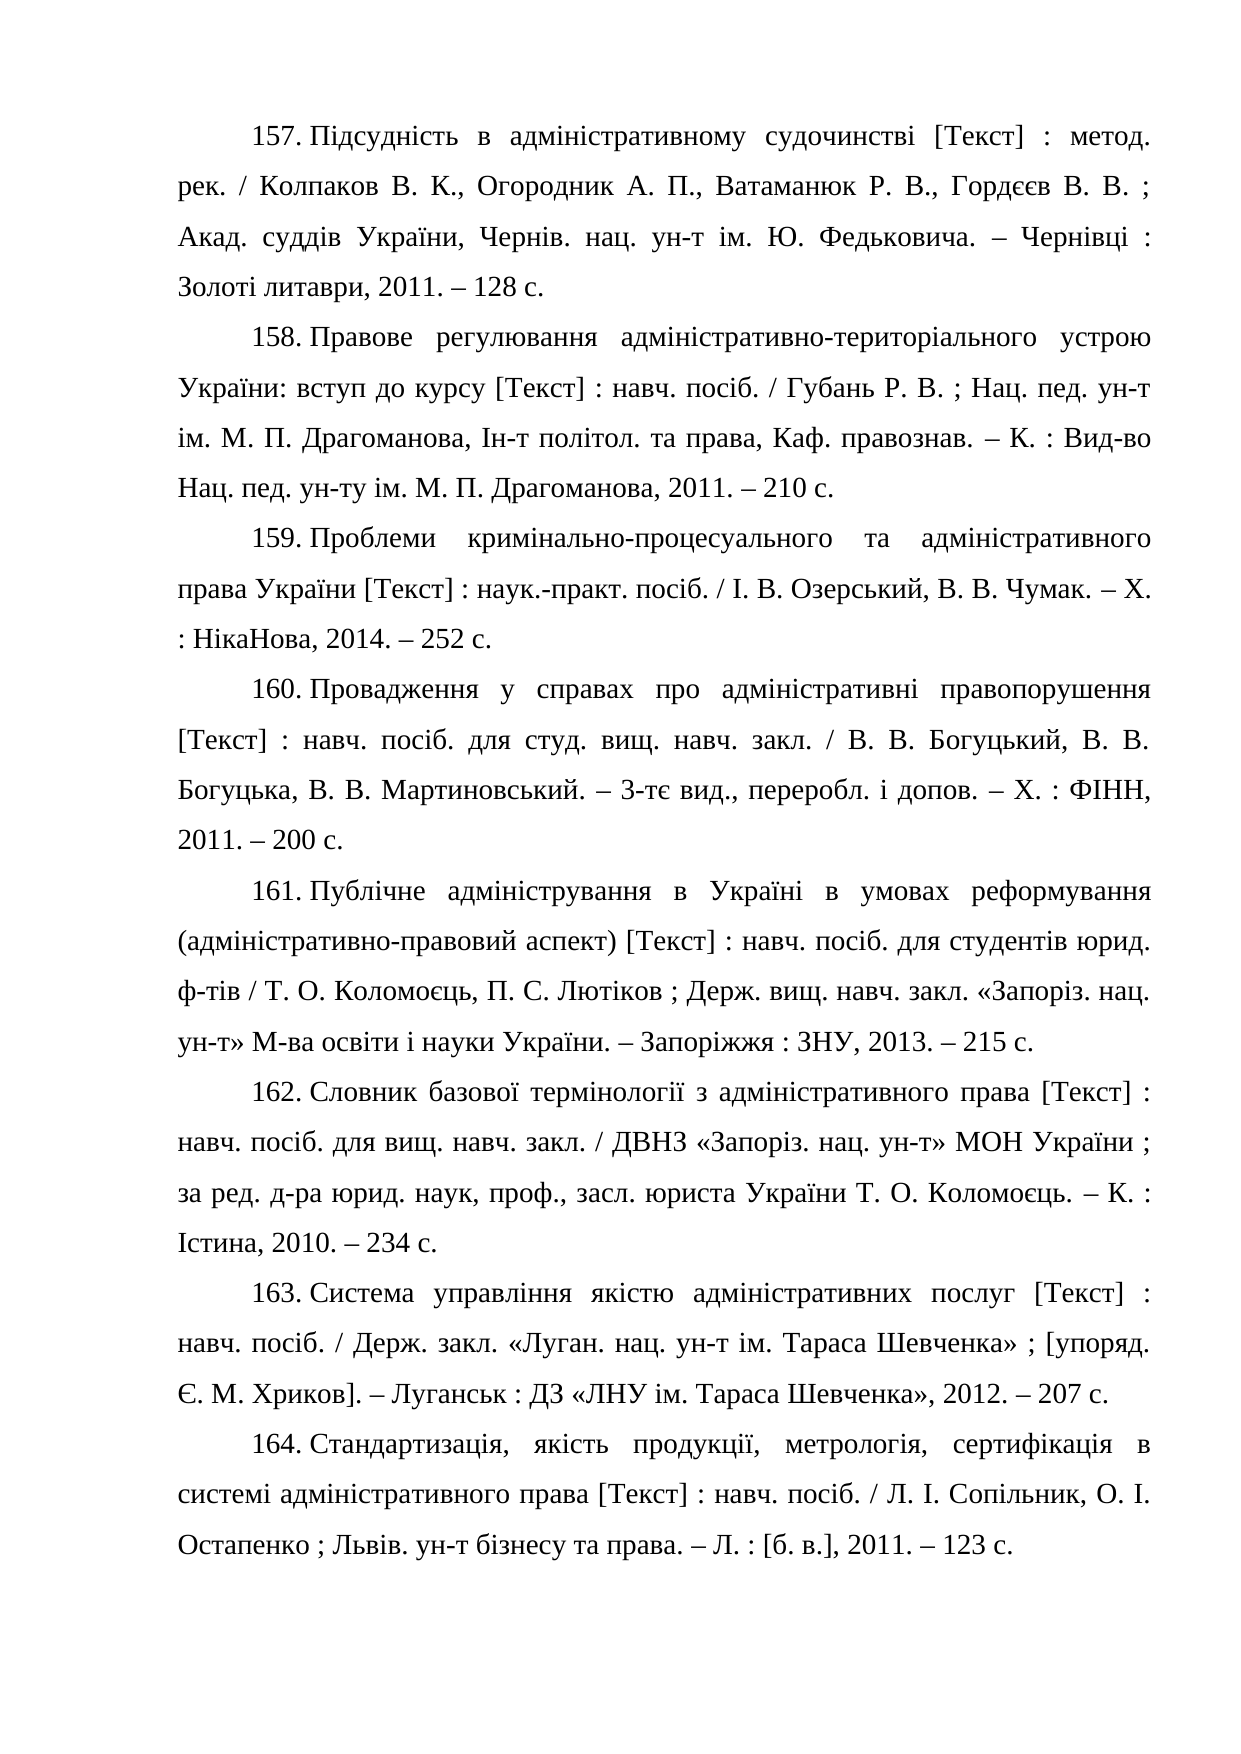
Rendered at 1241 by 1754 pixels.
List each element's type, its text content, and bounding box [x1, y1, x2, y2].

text 158. Правове регулювання адміністративно-територіального устрою України: вступ до курсу [Текст] : навч. посіб. / Губань Р. В. ; Нац. пед. ун-т ім. М. П. Драгоманова, Ін-т політол. та права, Каф. правознав. – К. : Вид-во Нац. пед. ун-ту ім. М. П. Драгоманова, 2011. – 210 с. [177, 319, 1152, 504]
text 164. Стандартизація, якість продукції, метрологія, сертифікація в системі адміністративного права [Текст] : навч. посіб. / Л. І. Сопільник, О. І. Остапенко ; Львів. ун-т бізнесу та права. – Л. : [б. в.], 2011. – 123 с. [177, 1426, 1152, 1560]
text 159. Проблеми кримінально-процесуального та адміністративного права України [Текст] : наук.-практ. посіб. / І. В. Озерський, В. В. Чумак. – Х. : НікаНова, 2014. – 252 с. [177, 521, 1152, 655]
text 163. Система управління якістю адміністративних послуг [Текст] : навч. посіб. / Держ. закл. «Луган. нац. ун-т ім. Тараса Шевченка» ; [упоряд. Є. М. Хриков]. – Луганськ : ДЗ «ЛНУ ім. Тараса Шевченка», 2012. – 207 с. [177, 1275, 1152, 1409]
text 157. Підсудність в адміністративному судочинстві [Текст] : метод. рек. / Колпаков В. К., Огородник А. П., Ватаманюк Р. В., Гордєєв В. В. ; Акад. суддів України, Чернів. нац. ун-т ім. Ю. Федьковича. – Чернівці : Золоті литаври, 2011. – 128 с. [177, 118, 1152, 303]
text 162. Словник базової термінології з адміністративного права [Текст] : навч. посіб. для вищ. навч. закл. / ДВНЗ «Запоріз. нац. ун-т» МОН України ; за ред. д-ра юрид. наук, проф., засл. юриста України Т. О. Коломоєць. – К. : Істина, 2010. – 234 с. [177, 1074, 1152, 1258]
text 160. Провадження у справах про адміністративні правопорушення [Текст] : навч. посіб. для студ. вищ. навч. закл. / В. В. Богуцький, В. В. Богуцька, В. В. Мартиновський. – 3-тє вид., переробл. і допов. – Х. : ФІНН, 2011. – 200 с. [177, 672, 1152, 856]
text 161. Публічне адміністрування в Україні в умовах реформування (адміністративно-правовий аспект) [Текст] : навч. посіб. для студентів юрид. ф-тів / Т. О. Коломоєць, П. С. Лютіков ; Держ. вищ. навч. закл. «Запоріз. нац. ун-т» М-ва освіти і науки України. – Запоріжжя : ЗНУ, 2013. – 215 с. [177, 873, 1152, 1057]
